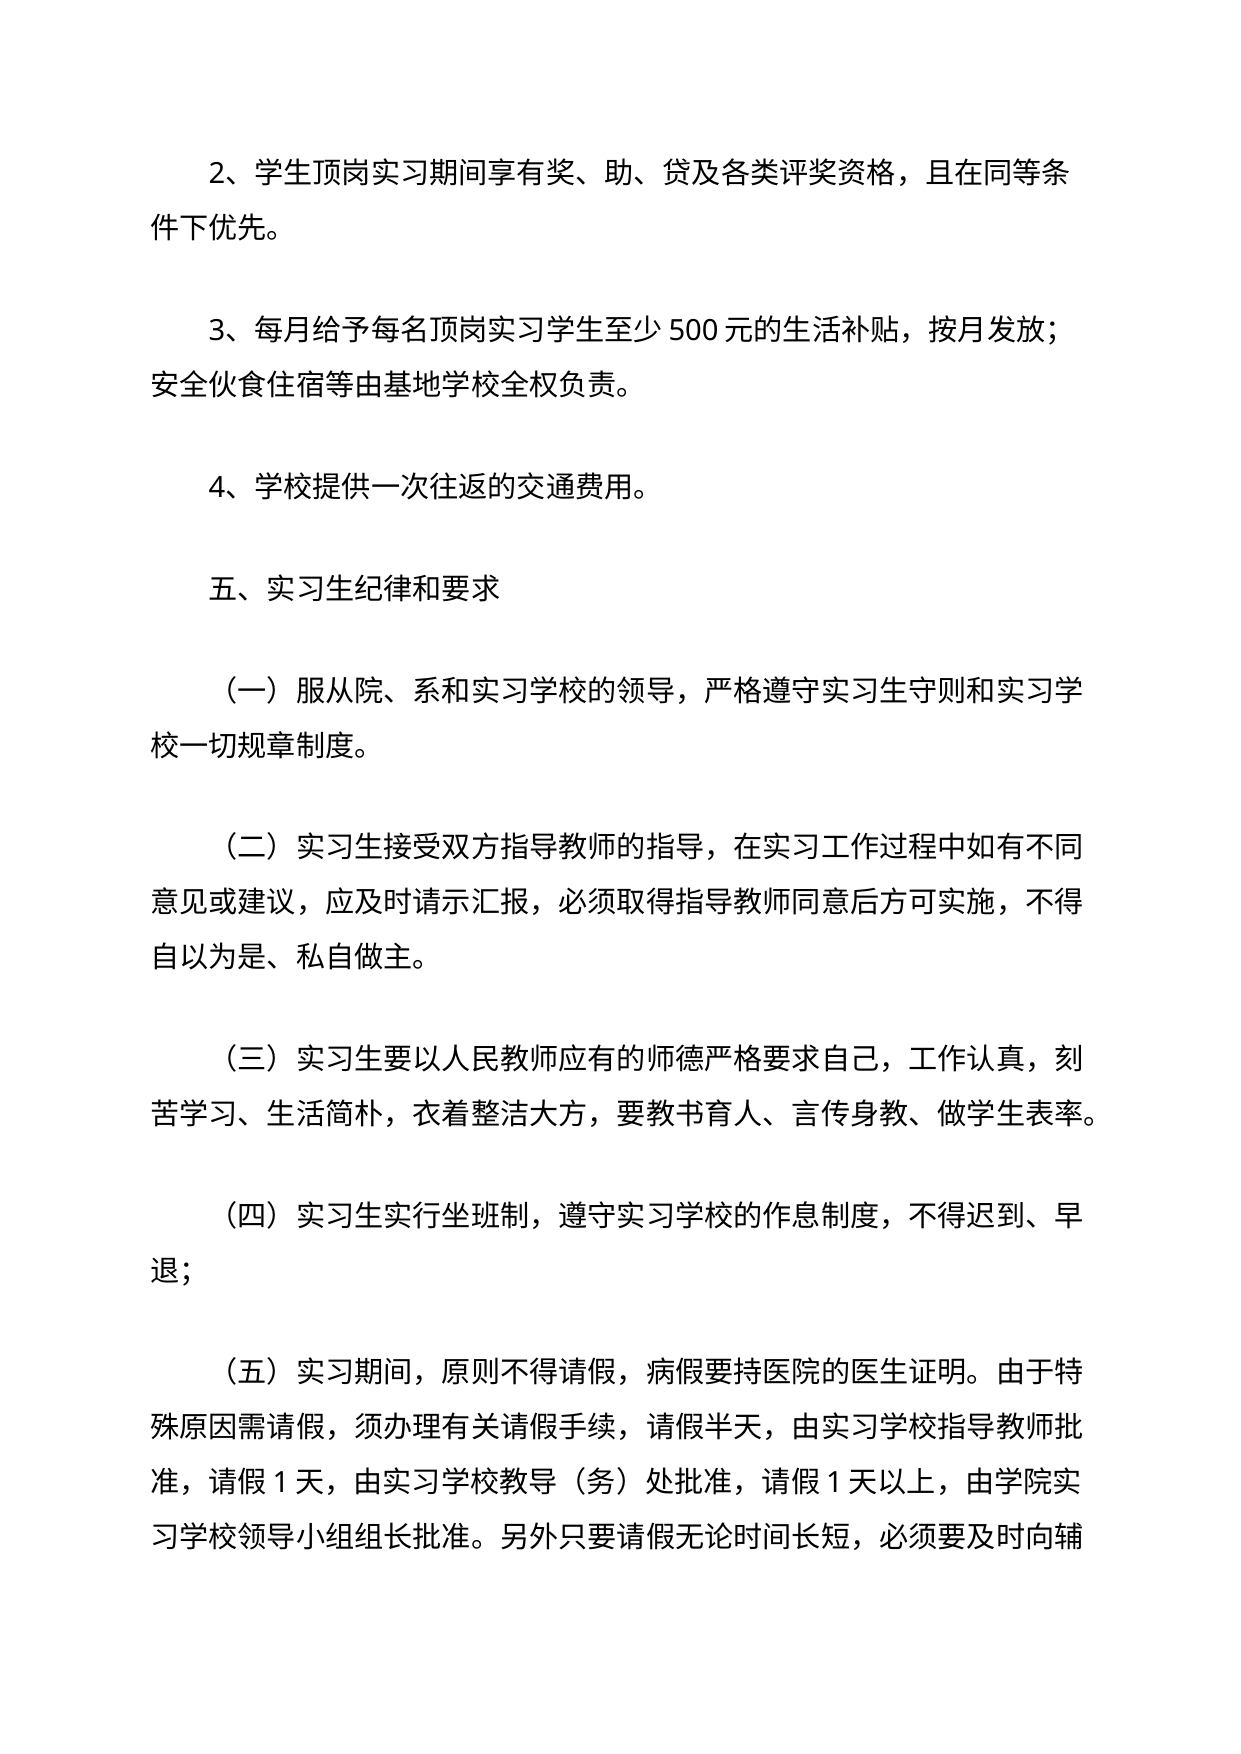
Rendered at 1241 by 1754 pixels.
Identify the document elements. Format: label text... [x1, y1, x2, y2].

text 3、每月给予每名顶岗实习学生至少500元的生活补贴，按月发放；安全伙食住宿等由基地学校全权负责。 [150, 307, 1090, 404]
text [150, 1349, 1090, 1556]
text （二）实习生接受双方指导教师的指导，在实习工作过程中如有不同意见或建议，应及时请示汇报，必须取得指导教师同意后方可实施，不得自以为是、私自做主。 [150, 824, 1090, 976]
text （一）服从院、系和实习学校的领导，严格遵守实习生守则和实习学校一切规章制度。 [150, 667, 1090, 764]
text 4、学校提供一次往返的交通费用。 [150, 463, 1090, 506]
text （三）实习生要以人民教师应有的师德严格要求自己，工作认真，刻苦学习、生活简朴，衣着整洁大方，要教书育人、言传身教、做学生表率。 [150, 1036, 1090, 1133]
text （四）实习生实行坐班制，遵守实习学校的作息制度，不得迟到、早退； [150, 1192, 1090, 1289]
text 2、学生顶岗实习期间享有奖、助、贷及各类评奖资格，且在同等条件下优先。 [150, 150, 1090, 247]
text 五、实习生纪律和要求 [150, 566, 1090, 608]
